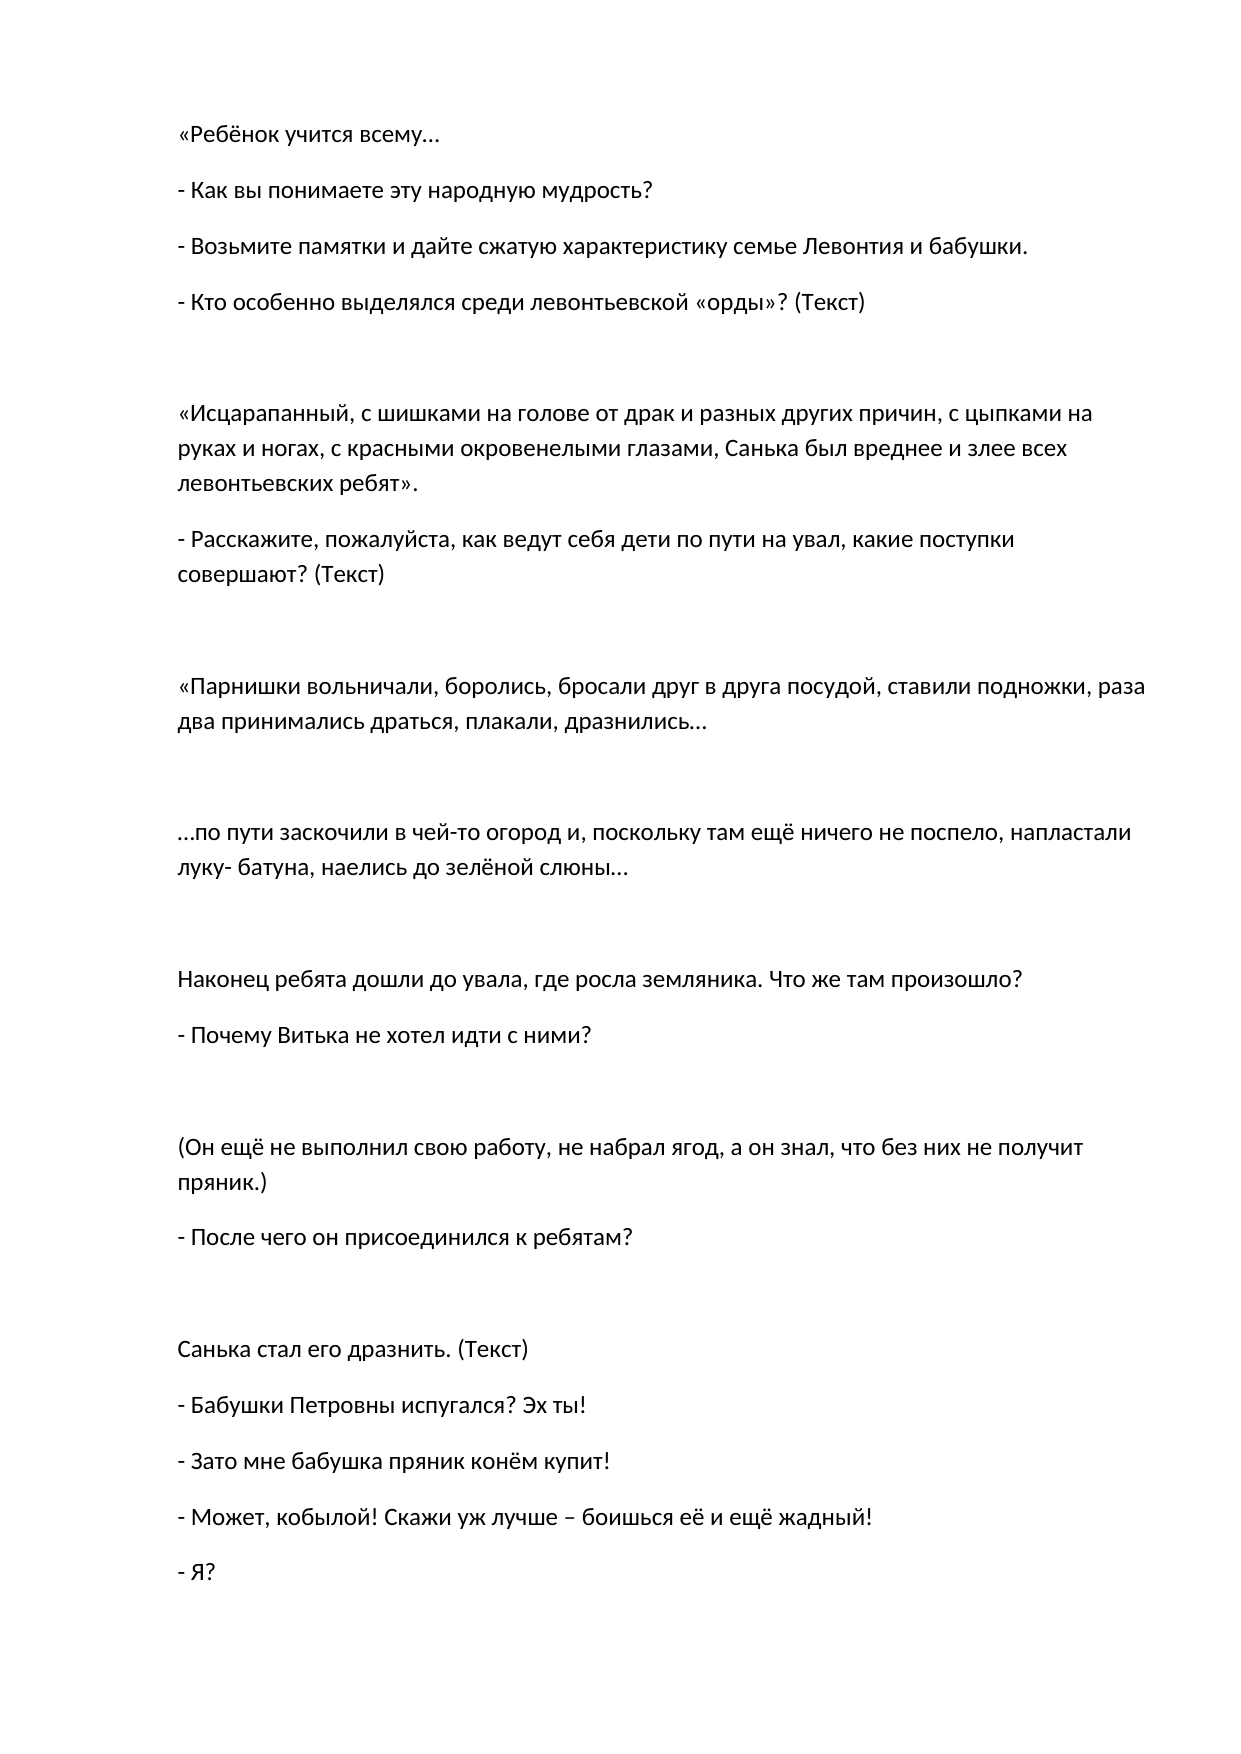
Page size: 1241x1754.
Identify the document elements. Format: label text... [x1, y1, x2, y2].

text Наконец ребята дошли до увала, где росла земляника. Что же там произошло? [177, 963, 1152, 994]
text «Исцарапанный, с шишками на голове от драк и разных других причин, с цыпками на руках и ногах, с красными окровенелыми глазами, Санька был вреднее и злее всех левонтьевских ребят». [177, 397, 1152, 498]
text «Парнишки вольничали, боролись, бросали друг в друга посудой, ставили подножки, раза два принимались драться, плакали, дразнились… [177, 670, 1152, 735]
text - После чего он присоединился к ребятам? [177, 1221, 1152, 1252]
text - Как вы понимаете эту народную мудрость? [177, 174, 1152, 204]
text - Расскажите, пожалуйста, как ведут себя дети по пути на увал, какие поступки совершают? (Текст) [177, 523, 1152, 589]
text - Я? [177, 1556, 1152, 1587]
text - Почему Витька не хотел идти с ними? [177, 1019, 1152, 1049]
text - Может, кобылой! Скажи уж лучше – боишься её и ещё жадный! [177, 1501, 1152, 1531]
text - Зато мне бабушка пряник конём купит! [177, 1445, 1152, 1475]
text - Кто особенно выделялся среди левонтьевской «орды»? (Текст) [177, 286, 1152, 316]
text (Он ещё не выполнил свою работу, не набрал ягод, а он знал, что без них не получит пряник.) [177, 1131, 1152, 1196]
text - Возьмите памятки и дайте сжатую характеристику семье Левонтия и бабушки. [177, 230, 1152, 260]
text «Ребёнок учится всему… [177, 118, 1152, 149]
text - Бабушки Петровны испугался? Эх ты! [177, 1389, 1152, 1419]
text Санька стал его дразнить. (Текст) [177, 1333, 1152, 1364]
text …по пути заскочили в чей-то огород и, поскольку там ещё ничего не поспело, напластали луку- батуна, наелись до зелёной слюны… [177, 816, 1152, 882]
